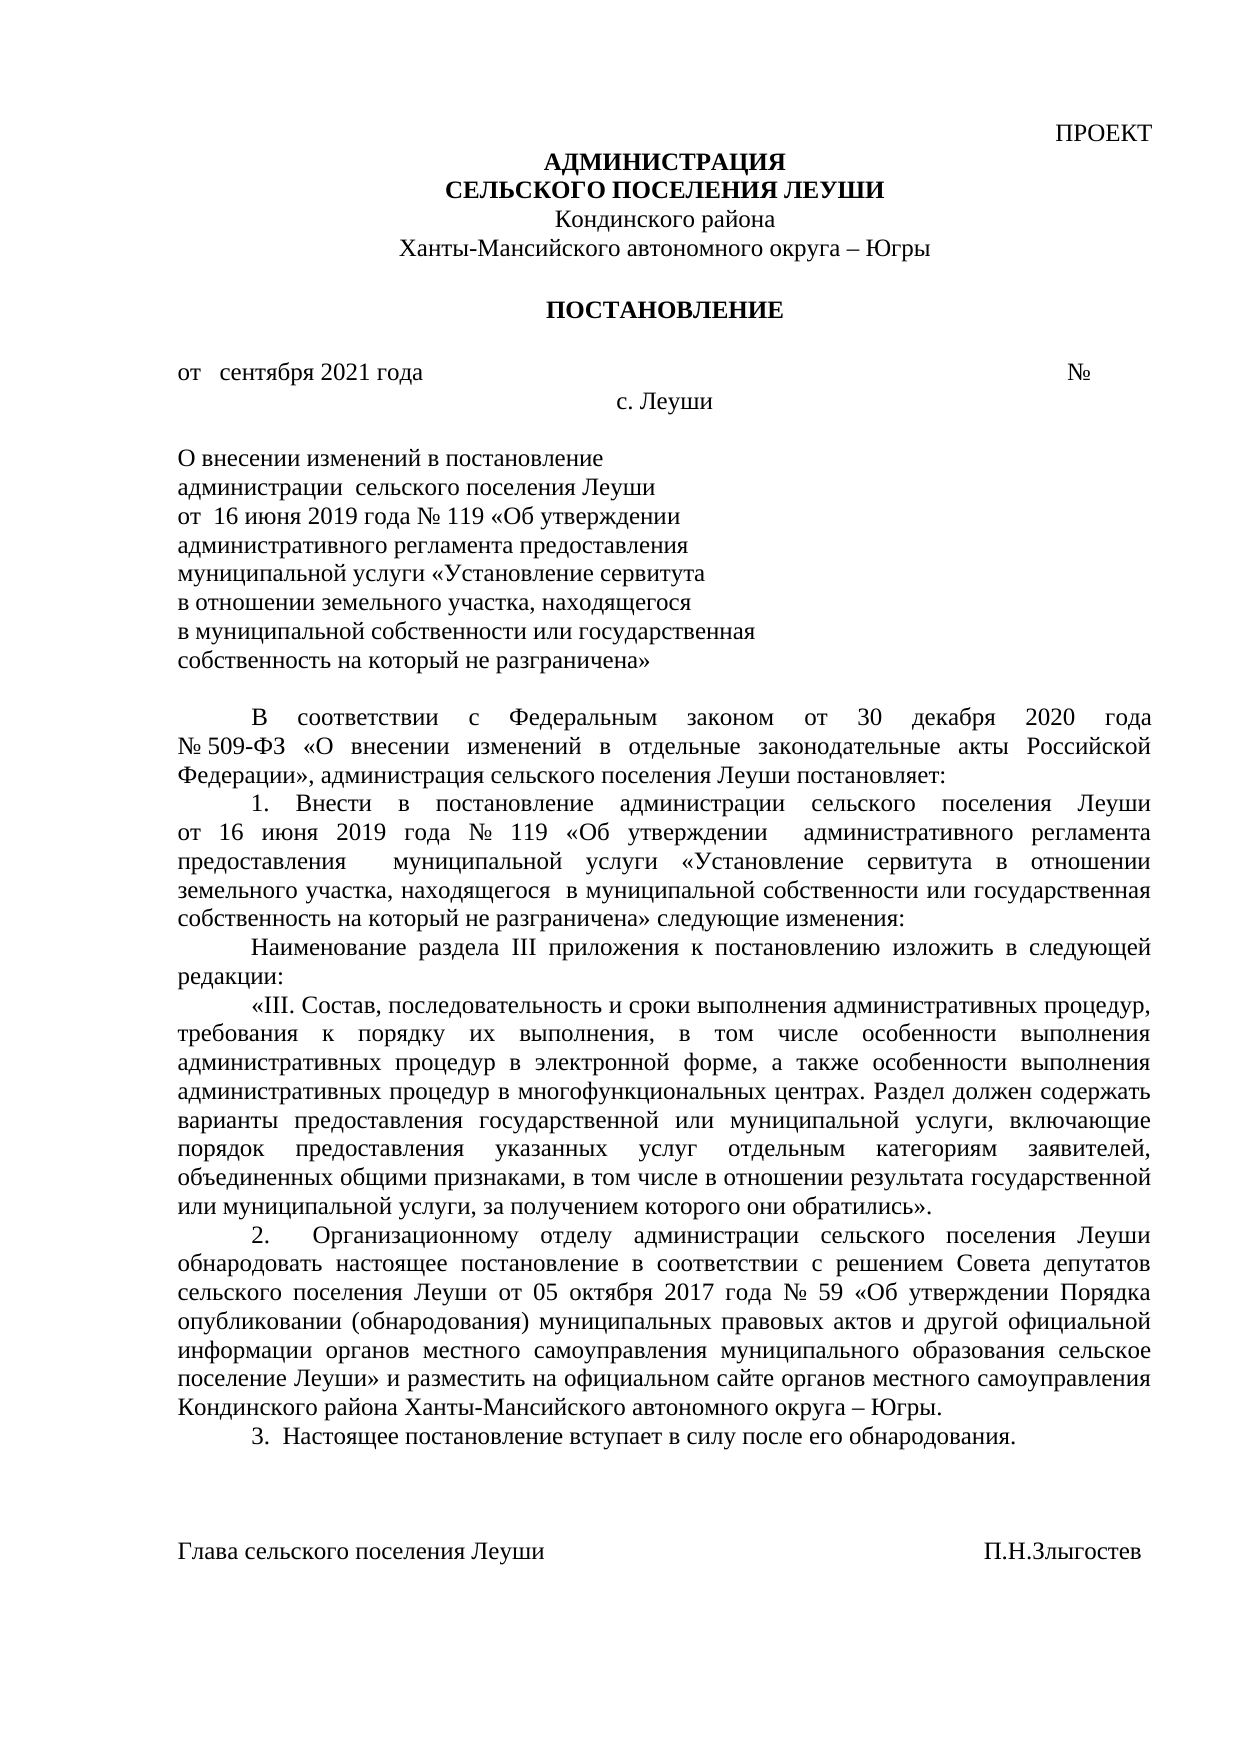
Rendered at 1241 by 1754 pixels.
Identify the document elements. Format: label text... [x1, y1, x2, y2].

text 2. Организационному отделу администрации сельского поселения Леуши обнародовать настоящее постановление в соответствии с решением Совета депутатов сельского поселения Леуши от 05 октября 2017 года № 59 «Об утверждении Порядка опубликовании (обнародования) муниципальных правовых актов и другой официальной информации органов местного самоуправления муниципального образования сельское поселение Леуши» и разместить на официальном сайте органов местного самоуправления Кондинского района Ханты-Мансийского автономного округа – Югры. [177, 1220, 1152, 1421]
text с. Леуши [177, 386, 1152, 415]
text администрации сельского поселения Леуши [177, 472, 1152, 501]
text Кондинского района [177, 204, 1152, 233]
text в отношении земельного участка, находящегося [177, 587, 1152, 616]
text СЕЛЬСКОГО ПОСЕЛЕНИЯ ЛЕУШИ [177, 176, 1152, 204]
text О внесении изменений в постановление [177, 443, 1152, 472]
text В соответствии с Федеральным законом от 30 декабря 2020 года № 509-ФЗ «О внесении изменений в отдельные законодательные акты Российской Федерации», администрация сельского поселения Леуши постановляет: [177, 702, 1152, 788]
list Внести в постановление администрации сельского поселения Леуши от 16 июня 2019 года № 119 «Об утверждении административного регламента предоставления муниципальной услуги «Установление сервитута в отношении земельного участка, находящегося в муниципальной собственности или государственная собственность на который не разграничена» следующие изменения: [177, 788, 1152, 932]
text Наименование раздела III приложения к постановлению изложить в следующей редакции: [177, 932, 1152, 990]
text муниципальной услуги «Установление сервитута [177, 558, 1152, 587]
text 3. Настоящее постановление вступает в силу после его обнародования. [177, 1421, 1152, 1450]
text Глава сельского поселения Леуши П.Н.Злыгостев [177, 1536, 1152, 1565]
text Ханты-Мансийского автономного округа – Югры [177, 233, 1152, 262]
text АДМИНИСТРАЦИЯ [177, 147, 1152, 176]
text собственность на который не разграничена» [177, 645, 1152, 673]
text в муниципальной собственности или государственная [177, 616, 1152, 645]
text ПРОЕКТ [177, 118, 1152, 147]
text ПОСТАНОВЛЕНИЕ [177, 295, 1152, 324]
text от 16 июня 2019 года № 119 «Об утверждении [177, 501, 1152, 530]
text административного регламента предоставления [177, 530, 1152, 558]
text от сентября 2021 года № [177, 357, 1152, 386]
text «III. Состав, последовательность и сроки выполнения административных процедур, требования к порядку их выполнения, в том числе особенности выполнения административных процедур в электронной форме, а также особенности выполнения административных процедур в многофункциональных центрах. Раздел должен содержать варианты предоставления государственной или муниципальной услуги, включающие порядок предоставления указанных услуг отдельным категориям заявителей, объединенных общими признаками, в том числе в отношении результата государственной или муниципальной услуги, за получением которого они обратились». [177, 990, 1152, 1220]
